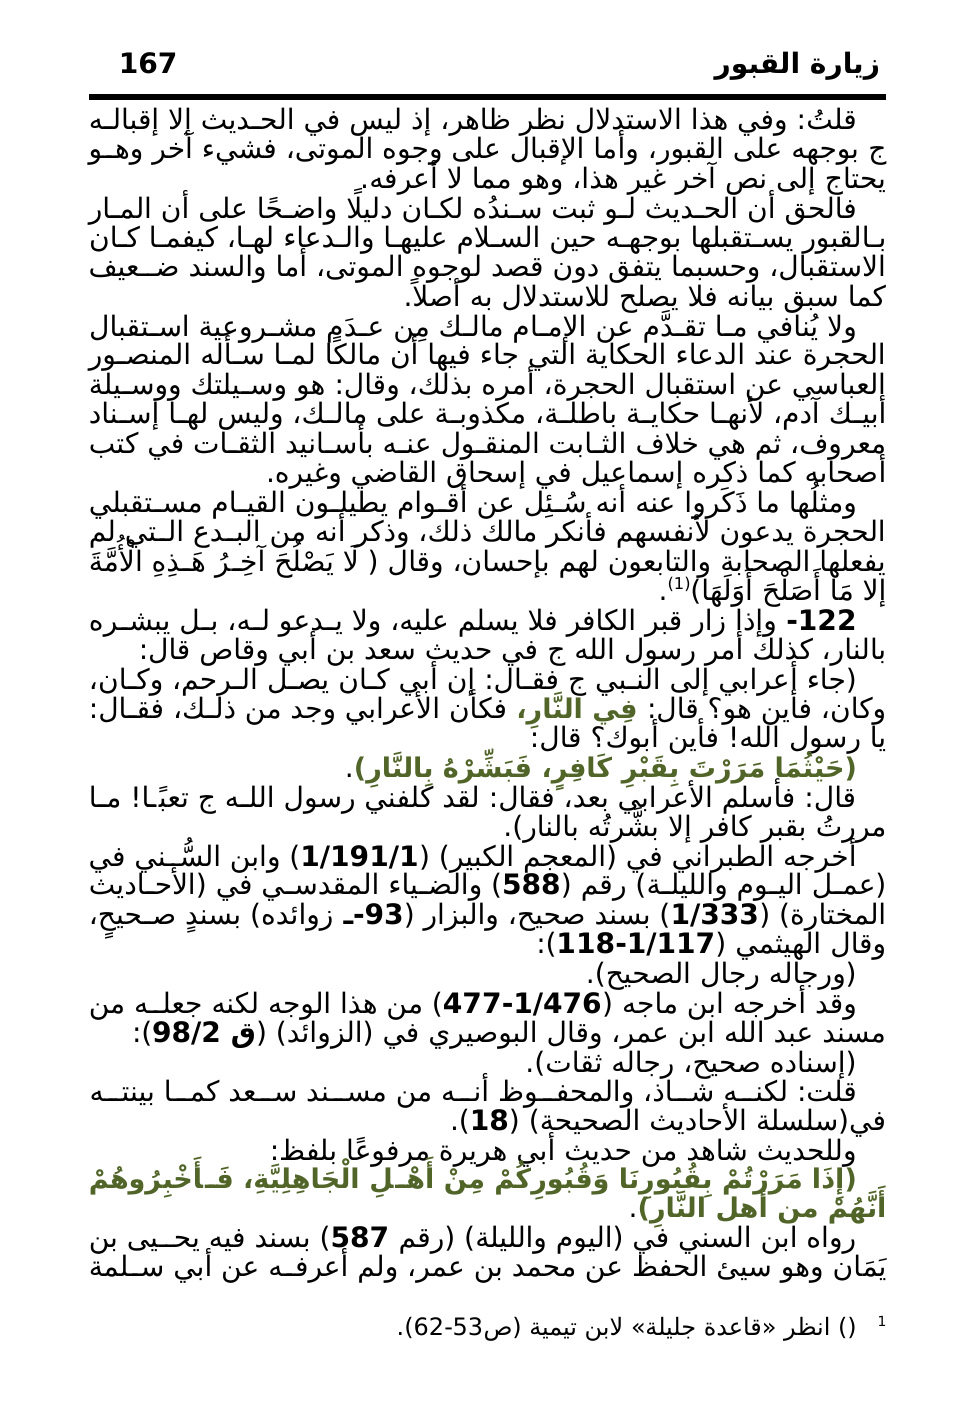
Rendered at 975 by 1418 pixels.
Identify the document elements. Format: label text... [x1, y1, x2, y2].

text قال: فأسلم الأعرابي بعد، فقال: لقد كلفني رسول الله ج تعبًا! ما مررتُ بقبر كافر إلا بشَّرتُه بالنار). [89, 784, 886, 842]
text 122- وإذا زار قبر الكافر فلا يسلم عليه، ولا يدعو له، بل يبشره بالنار، كذلك أمر رسول الله ج في حديث سعد بن أبي وقاص قال: [89, 607, 886, 666]
text أخرجه الطبراني في (المعجم الكبير) (1/191/1) وابن السُّني في (عمل اليوم والليلة) رقم (588) والضياء المقدسي في (الأحاديث المختارة) (1/333) بسند صحيح، والبزار (93- زوائده) بسندٍ صحيحٍ، وقال الهيثمي (1/117-118): [89, 842, 886, 960]
text قلتُ: وفي هذا الاستدلال نظر ظاهر، إذ ليس في الحديث إلا إقباله ج بوجهه على القبور، وأما الإقبال على وجوه الموتى، فشيء آخر وهو يحتاج إلى نص آخر غير هذا، وهو مما لا أعرفه. [89, 106, 886, 195]
text ولا يُنافي ما تقدَّم عن الإمام مالك مِن عدَم مشروعية استقبال الحجرة عند الدعاء الحكاية التي جاء فيها أن مالكًا لما سأله المنصور العباسي عن استقبال الحجرة، أمره بذلك، وقال: هو وسيلتك ووسيلة أبيك آدم، لأنها حكاية باطلة، مكذوبة على مالك، وليس لها إسناد معروف، ثم هي خلاف الثابت المنقول عنه بأسانيد الثقات في كتب أصحابه كما ذكره إسماعيل في إسحاق القاضي وغيره. [89, 312, 886, 489]
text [89, 1224, 886, 1283]
text ومثلُها ما ذَكَروا عنه أنه سُئِل عن أقوام يطيلون القيام مستقبلي الحجرة يدعون لأنفسهم فأنكر مالك ذلك، وذكر أنه من البدع التي لم يفعلها الصحابة والتابعون لهم بإحسان، وقال ( لَا يَصْلُحَ آخِرُ هَذِهِ الْأُمَّةَ إلا مَا أَصَلْحَ أَوََلَهَا)(). [89, 489, 886, 607]
text وقد أخرجه ابن ماجه (1/476-477) من هذا الوجه لكنه جعله من مسند عبد الله ابن عمر، وقال البوصيري في (الزوائد) (ق 98/2): [89, 990, 886, 1048]
text قلت: لكنه شاذ، والمحفوظ أنه من مسند سعد كما بينته في(سلسلة الأحاديث الصحيحة) (18). [89, 1078, 886, 1137]
text (إِذَا مَرَرْتُمْ بِقُبُورِنَا وَقُبُورِكُمْ مِنْ أَهْلِ الْجَاهِلِيَّةِ، فَأَخْبِرُوهُمْ أَنَّهُمْ من أهل النَّارِ). [89, 1166, 886, 1224]
text (إسناده صحيح، رجاله ثقات). [89, 1048, 886, 1078]
text فالحق أن الحديث لو ثبت سندُه لكان دليلًا واضحًا على أن المار بالقبور يستقبلها بوجهه حين السلام عليها والدعاء لها، كيفما كان الاستقبال، وحسبما يتفق دون قصد لوجوه الموتى، أما والسند ضعيف كما سبق بيانه فلا يصلح للاستدلال به أصلاً. [89, 195, 886, 312]
text (حَيْثُمَا مَرَرْتَ بِقَبْرِ كَافِرٍ، فَبَشِّرْهُ بِالنَّارِ). [89, 754, 886, 784]
text (جاء أعرابي إلى النبي ج فقال: إن أبي كان يصل الرحم، وكان، وكان، فأين هو؟ قال: فِي النَّارِ، فكأن الأعرابي وجد من ذلك، فقال: يا رسول الله! فأين أبوك؟ قال: [89, 666, 886, 754]
text (ورجاله رجال الصحيح). [89, 960, 886, 990]
text وللحديث شاهد من حديث أبي هريرة مرفوعًا بلفظ: [89, 1137, 886, 1166]
